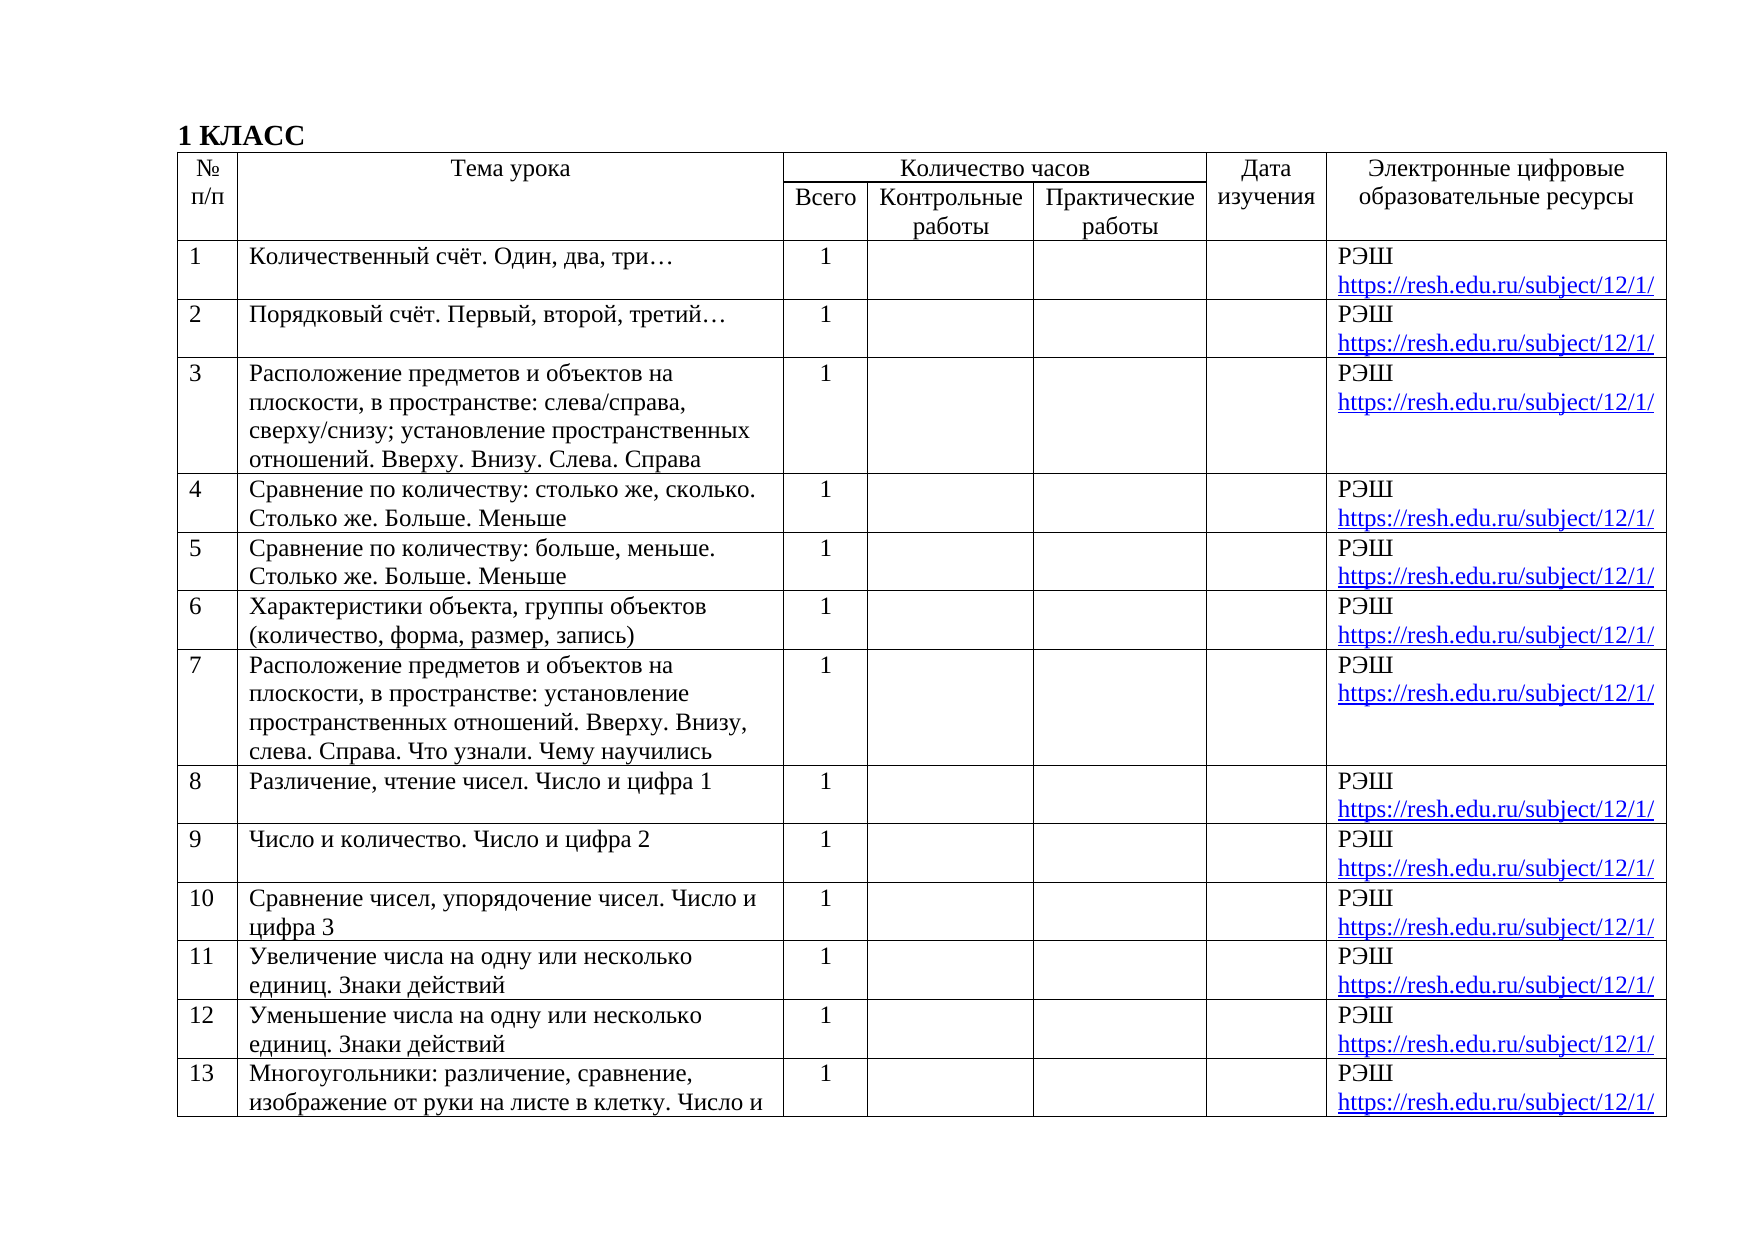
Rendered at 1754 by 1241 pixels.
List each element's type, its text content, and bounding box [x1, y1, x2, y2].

table_cell [868, 241, 1033, 298]
table_cell РЭШ https://resh.edu.ru/subject/12/1/ [1327, 883, 1666, 940]
table_cell 8 [178, 766, 237, 823]
table_cell Характеристики объекта, группы объектов (количество, форма, размер, запись) [238, 591, 783, 649]
table_cell РЭШ https://resh.edu.ru/subject/12/1/ [1327, 766, 1666, 823]
table_cell [868, 300, 1033, 357]
table_cell РЭШ https://resh.edu.ru/subject/12/1/ [1327, 650, 1666, 765]
table_cell [868, 883, 1033, 940]
table_cell Увеличение числа на одну или несколько единиц. Знаки действий [238, 941, 783, 999]
table_cell [868, 1000, 1033, 1057]
table_cell [868, 1059, 1033, 1116]
table_cell РЭШ https://resh.edu.ru/subject/12/1/ [1327, 241, 1666, 298]
table_cell 1 [784, 1059, 867, 1116]
table_cell [1034, 650, 1206, 765]
table_cell 1 [784, 650, 867, 765]
table_cell РЭШ https://resh.edu.ru/subject/12/1/ [1327, 300, 1666, 357]
table_cell [1034, 591, 1206, 649]
table_cell РЭШ https://resh.edu.ru/subject/12/1/ [1327, 591, 1666, 649]
table_cell Количественный счёт. Один, два, три… [238, 241, 783, 298]
table_cell [1207, 650, 1326, 765]
table_cell [868, 941, 1033, 999]
table_cell [1207, 358, 1326, 473]
table_cell 1 [784, 941, 867, 999]
table_cell [868, 358, 1033, 473]
table_cell Уменьшение числа на одну или несколько единиц. Знаки действий [238, 1000, 783, 1057]
table_cell [1034, 533, 1206, 590]
table_cell РЭШ https://resh.edu.ru/subject/12/1/ [1327, 941, 1666, 999]
table_cell [868, 824, 1033, 882]
table_cell [868, 766, 1033, 823]
table_cell РЭШ https://resh.edu.ru/subject/12/1/ [1327, 533, 1666, 590]
table_cell [1207, 1000, 1326, 1057]
table_cell [1034, 766, 1206, 823]
table_cell 5 [178, 533, 237, 590]
table_cell Порядковый счёт. Первый, второй, третий… [238, 300, 783, 357]
table_cell [1034, 1059, 1206, 1116]
table_cell [868, 591, 1033, 649]
table_cell [1034, 241, 1206, 298]
table_cell 1 [784, 1000, 867, 1057]
table_cell Сравнение по количеству: больше, меньше. Столько же. Больше. Меньше [238, 533, 783, 590]
table_cell РЭШ https://resh.edu.ru/subject/12/1/ [1327, 474, 1666, 532]
table_cell РЭШ https://resh.edu.ru/subject/12/1/ [1327, 358, 1666, 473]
table_cell 10 [178, 883, 237, 940]
table_cell [1207, 824, 1326, 882]
table_cell [1034, 358, 1206, 473]
table_cell 3 [178, 358, 237, 473]
table_cell [1207, 883, 1326, 940]
table_cell 1 [784, 300, 867, 357]
table_cell 1 [784, 474, 867, 532]
table_cell [1207, 1059, 1326, 1116]
table_cell [1207, 533, 1326, 590]
text 1 КЛАСС [177, 118, 1665, 152]
table_cell 1 [784, 883, 867, 940]
table_cell [1207, 474, 1326, 532]
table_cell 1 [784, 824, 867, 882]
table_cell [868, 474, 1033, 532]
table_header Дата изучения [1207, 153, 1326, 240]
table_cell [1034, 883, 1206, 940]
table_cell [1207, 241, 1326, 298]
table_cell [1207, 941, 1326, 999]
table_cell 12 [178, 1000, 237, 1057]
table_cell [1207, 591, 1326, 649]
table_header Электронные цифровые образовательные ресурсы [1327, 153, 1666, 240]
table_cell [1327, 1059, 1666, 1116]
table_header Тема урока [238, 153, 783, 240]
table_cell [238, 1059, 783, 1116]
table_cell Число и количество. Число и цифра 2 [238, 824, 783, 882]
table_cell 1 [784, 241, 867, 298]
table_cell 11 [178, 941, 237, 999]
table_cell [1034, 941, 1206, 999]
table_cell 6 [178, 591, 237, 649]
table_cell [868, 533, 1033, 590]
table_cell [1034, 1000, 1206, 1057]
table_cell Практические работы [1034, 183, 1206, 240]
table_cell 9 [178, 824, 237, 882]
table_cell Расположение предметов и объектов на плоскости, в пространстве: слева/справа, сверху/снизу; установление пространственных отношений. Вверху. Внизу. Слева. Справа [238, 358, 783, 473]
table_cell 1 [784, 533, 867, 590]
table_cell [1034, 474, 1206, 532]
table_cell [1207, 300, 1326, 357]
table_cell [1034, 824, 1206, 882]
table_cell 13 [178, 1059, 237, 1116]
table_cell РЭШ https://resh.edu.ru/subject/12/1/ [1327, 1000, 1666, 1057]
table_cell Контрольные работы [868, 183, 1033, 240]
table_cell 7 [178, 650, 237, 765]
table_cell Различение, чтение чисел. Число и цифра 1 [238, 766, 783, 823]
table_cell 4 [178, 474, 237, 532]
table_cell [1034, 300, 1206, 357]
table_cell Всего [784, 183, 867, 240]
table_cell РЭШ https://resh.edu.ru/subject/12/1/ [1327, 824, 1666, 882]
table_cell 1 [784, 591, 867, 649]
table_cell Расположение предметов и объектов на плоскости, в пространстве: установление пространственных отношений. Вверху. Внизу, слева. Справа. Что узнали. Чему научились [238, 650, 783, 765]
table_cell 2 [178, 300, 237, 357]
table_cell Сравнение чисел, упорядочение чисел. Число и цифра 3 [238, 883, 783, 940]
table_cell [1207, 766, 1326, 823]
table_header Количество часов [784, 153, 1206, 181]
table_cell Сравнение по количеству: столько же, сколько. Столько же. Больше. Меньше [238, 474, 783, 532]
table_cell [868, 650, 1033, 765]
table_header № п/п [178, 153, 237, 240]
table_cell 1 [784, 766, 867, 823]
table_cell 1 [178, 241, 237, 298]
table_cell 1 [784, 358, 867, 473]
